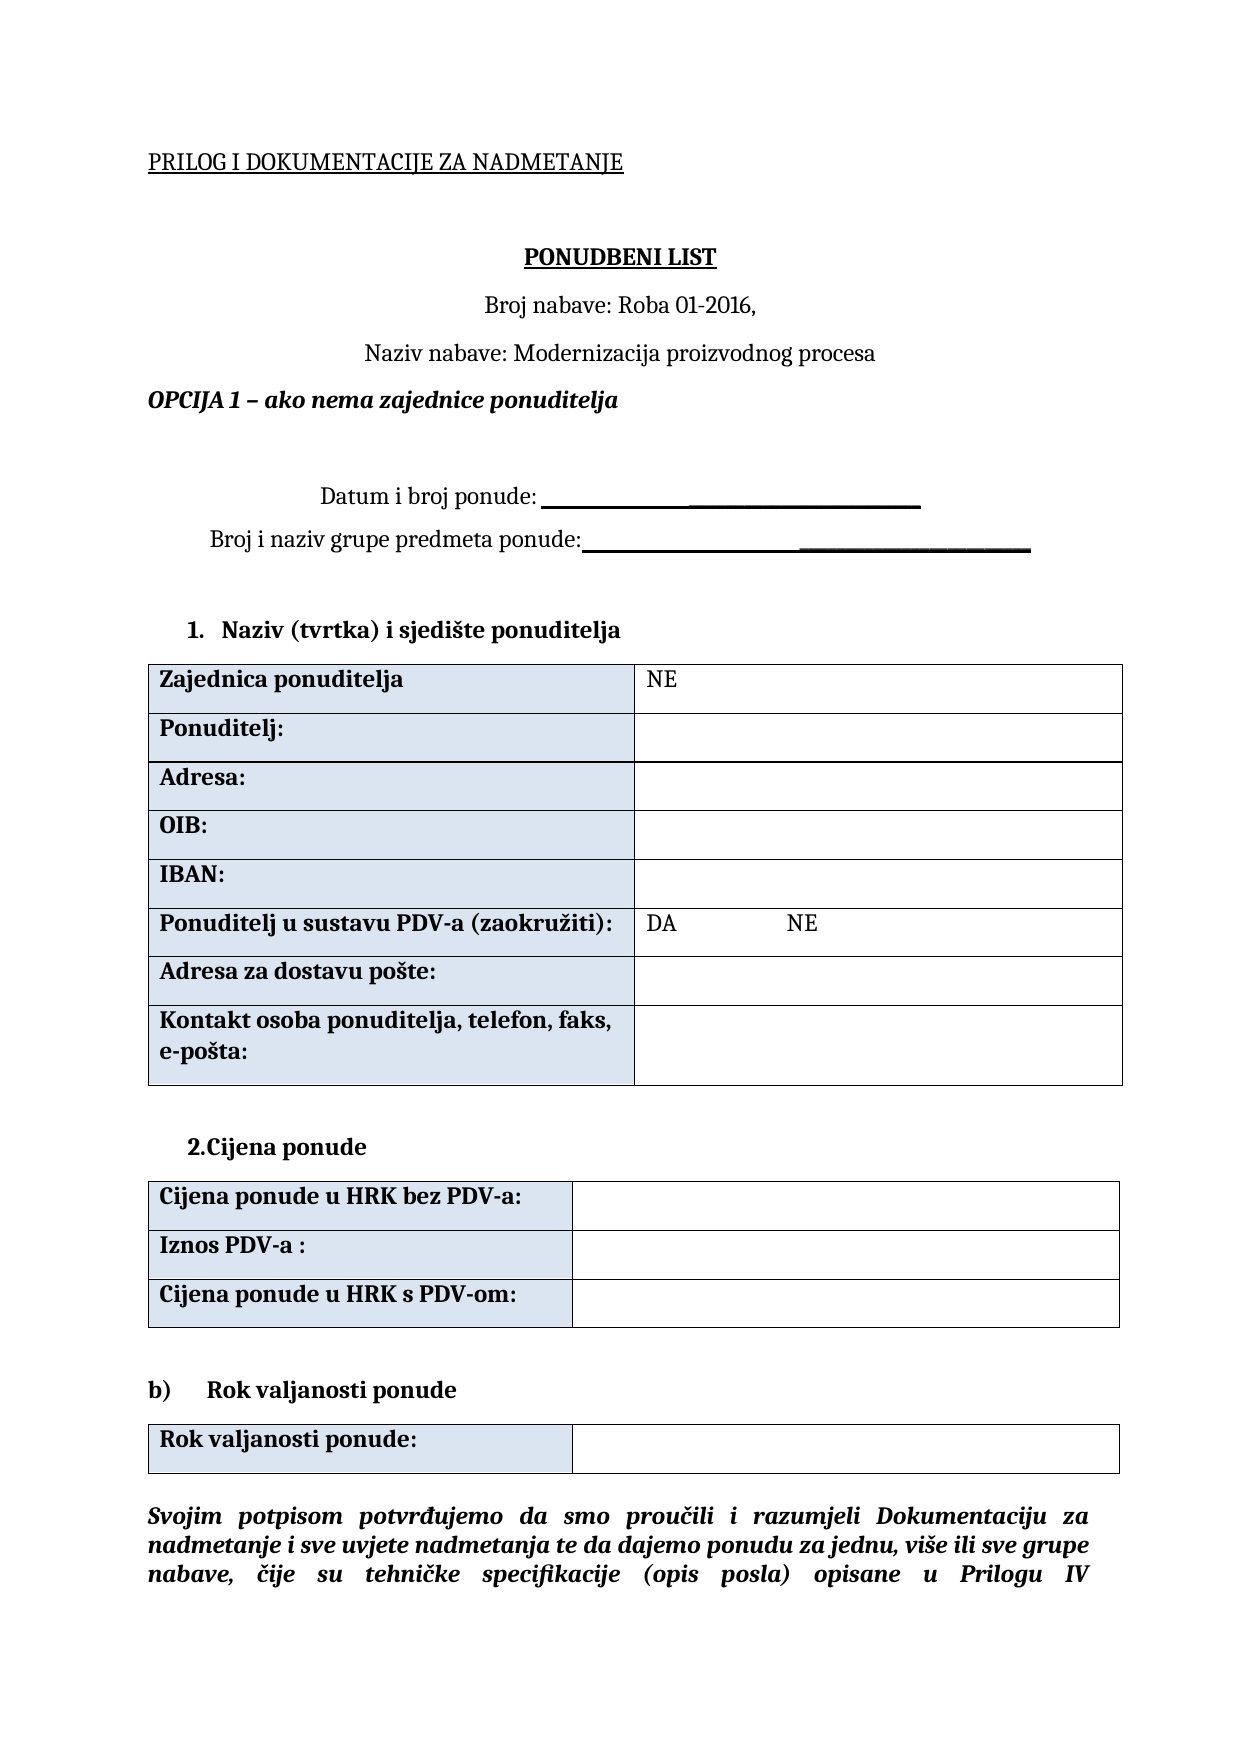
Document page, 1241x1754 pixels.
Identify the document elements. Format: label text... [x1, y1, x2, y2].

text Broj i naziv grupe predmeta ponude: _________________________ [148, 525, 1093, 554]
table_cell Ponuditelj: [149, 714, 634, 761]
table_cell Cijena ponude u HRK s PDV-om: [149, 1280, 572, 1327]
table_cell Iznos PDV-a : [149, 1231, 572, 1278]
table_cell [635, 763, 1122, 810]
table_header Cijena ponude u HRK bez PDV-a: [149, 1182, 572, 1230]
text OPCIJA 1 – ako nema zajednice ponuditelja [148, 386, 1093, 415]
table_cell OIB: [149, 811, 634, 859]
table_header [573, 1425, 1119, 1472]
table_header Rok valjanosti ponude: [149, 1425, 572, 1472]
table_cell DA NE [635, 909, 1122, 956]
list Cijena ponude [187, 1133, 1093, 1162]
text PRILOG I DOKUMENTACIJE ZA NADMETANJE [148, 148, 1093, 176]
table_cell Kontakt osoba ponuditelja, telefon, faks, e-pošta: [149, 1006, 634, 1084]
table_header [573, 1182, 1119, 1230]
table_header NE [635, 665, 1122, 713]
text PONUDBENI LIST [148, 243, 1093, 272]
text Naziv nabave: Modernizacija proizvodnog procesa [148, 338, 1093, 367]
table_cell [635, 811, 1122, 859]
table_cell IBAN: [149, 860, 634, 908]
table_cell [635, 860, 1122, 908]
table_header Zajednica ponuditelja [149, 665, 634, 713]
text Datum i broj ponude: _________________________ [148, 482, 1093, 510]
table_cell Ponuditelj u sustavu PDV-a (zaokružiti): [149, 909, 634, 956]
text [148, 1502, 1093, 1588]
table_cell [573, 1280, 1119, 1327]
table_cell [573, 1231, 1119, 1278]
table_cell Adresa za dostavu pošte: [149, 957, 634, 1005]
table_cell [635, 957, 1122, 1005]
table_cell [635, 1006, 1122, 1084]
table_cell [635, 714, 1122, 761]
table_cell Adresa: [149, 763, 634, 810]
list Rok valjanosti ponude [148, 1376, 1093, 1405]
text Broj nabave: Roba 01-2016, [148, 291, 1093, 319]
list Naziv (tvrtka) i sjedište ponuditelja [187, 616, 1093, 645]
